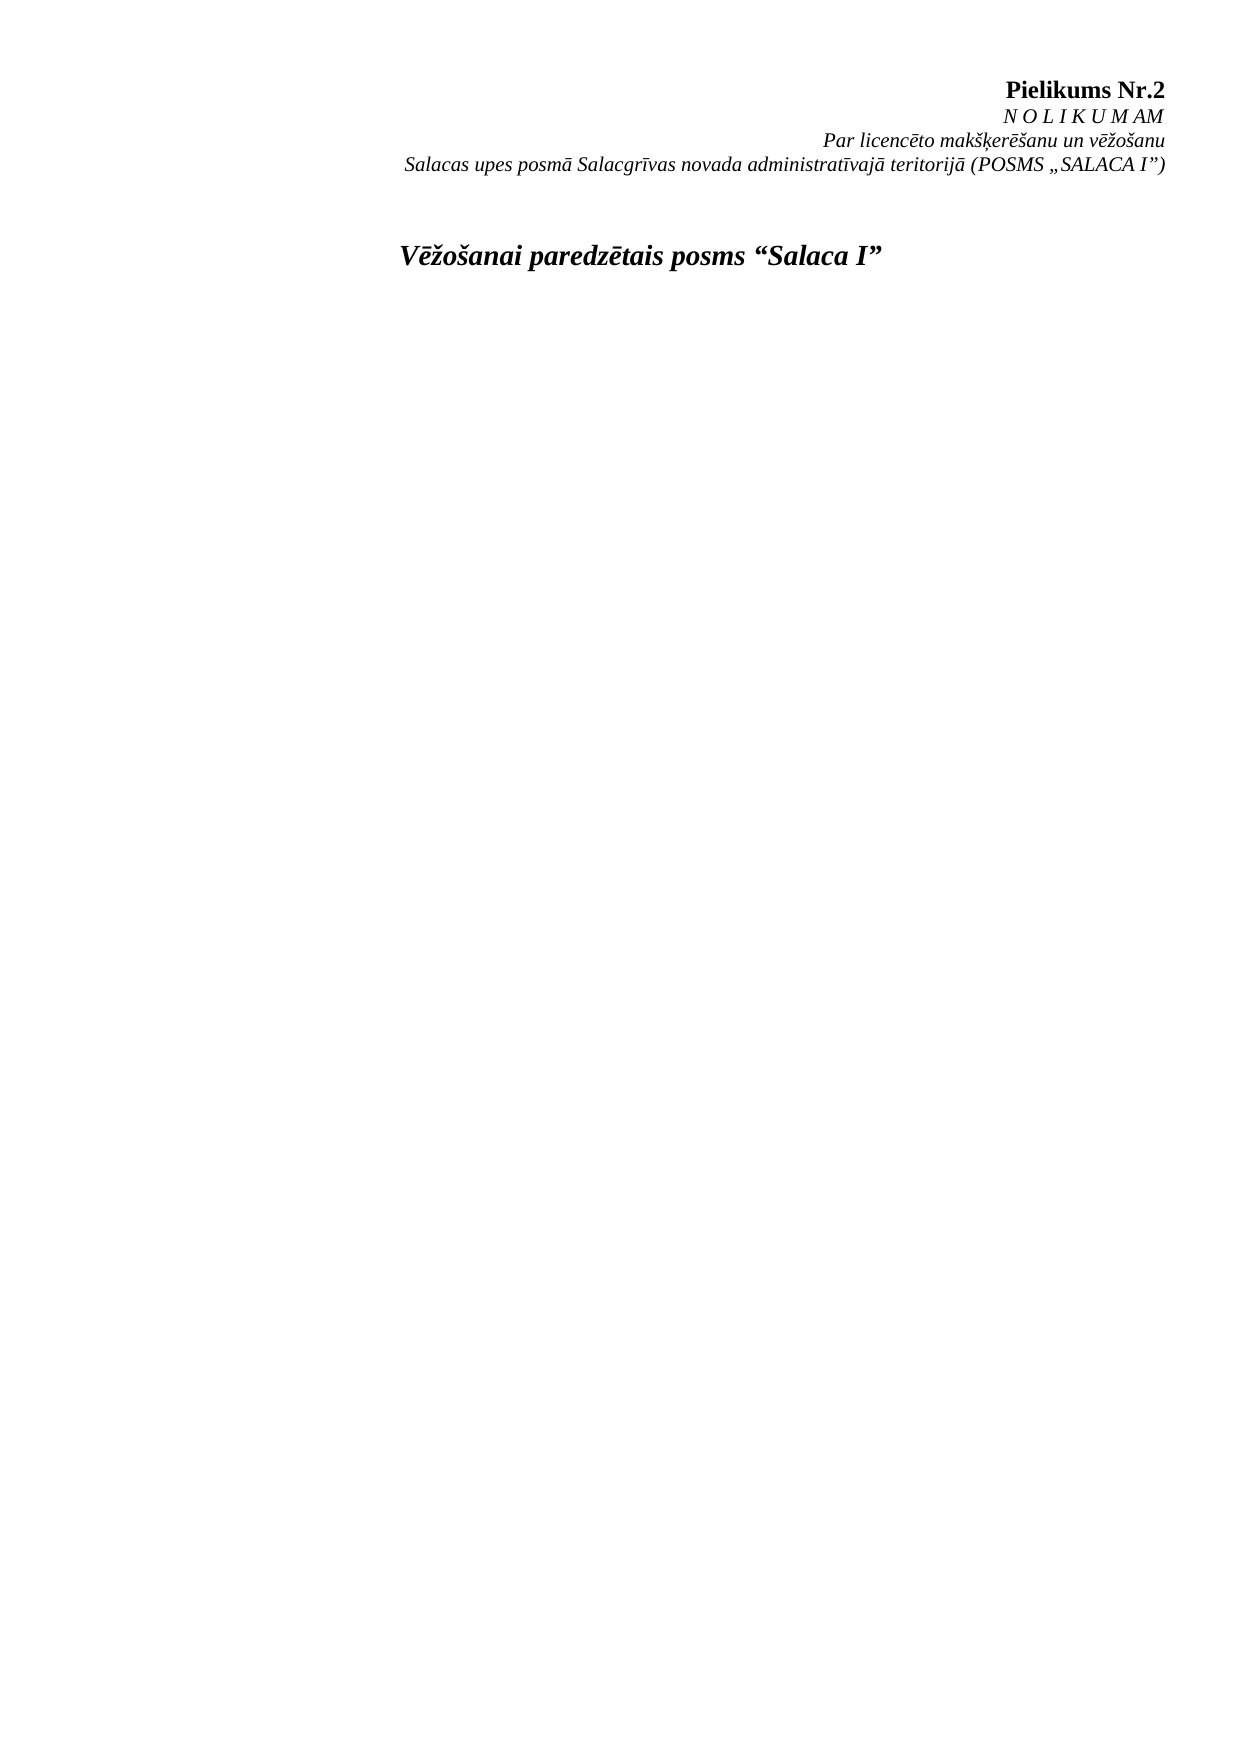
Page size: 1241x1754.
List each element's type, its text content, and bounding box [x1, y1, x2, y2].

text Par licencēto makšķerēšanu un vēžošanu [118, 128, 1165, 152]
text Pielikums Nr.2 [118, 75, 1165, 104]
text Salacas upes posmā Salacgrīvas novada administratīvajā teritorijā (POSMS „SALACA I”) [118, 152, 1165, 176]
text N O L I K U M AM [118, 104, 1165, 128]
text Vēžošanai paredzētais posms “Salaca I” [118, 238, 1165, 272]
